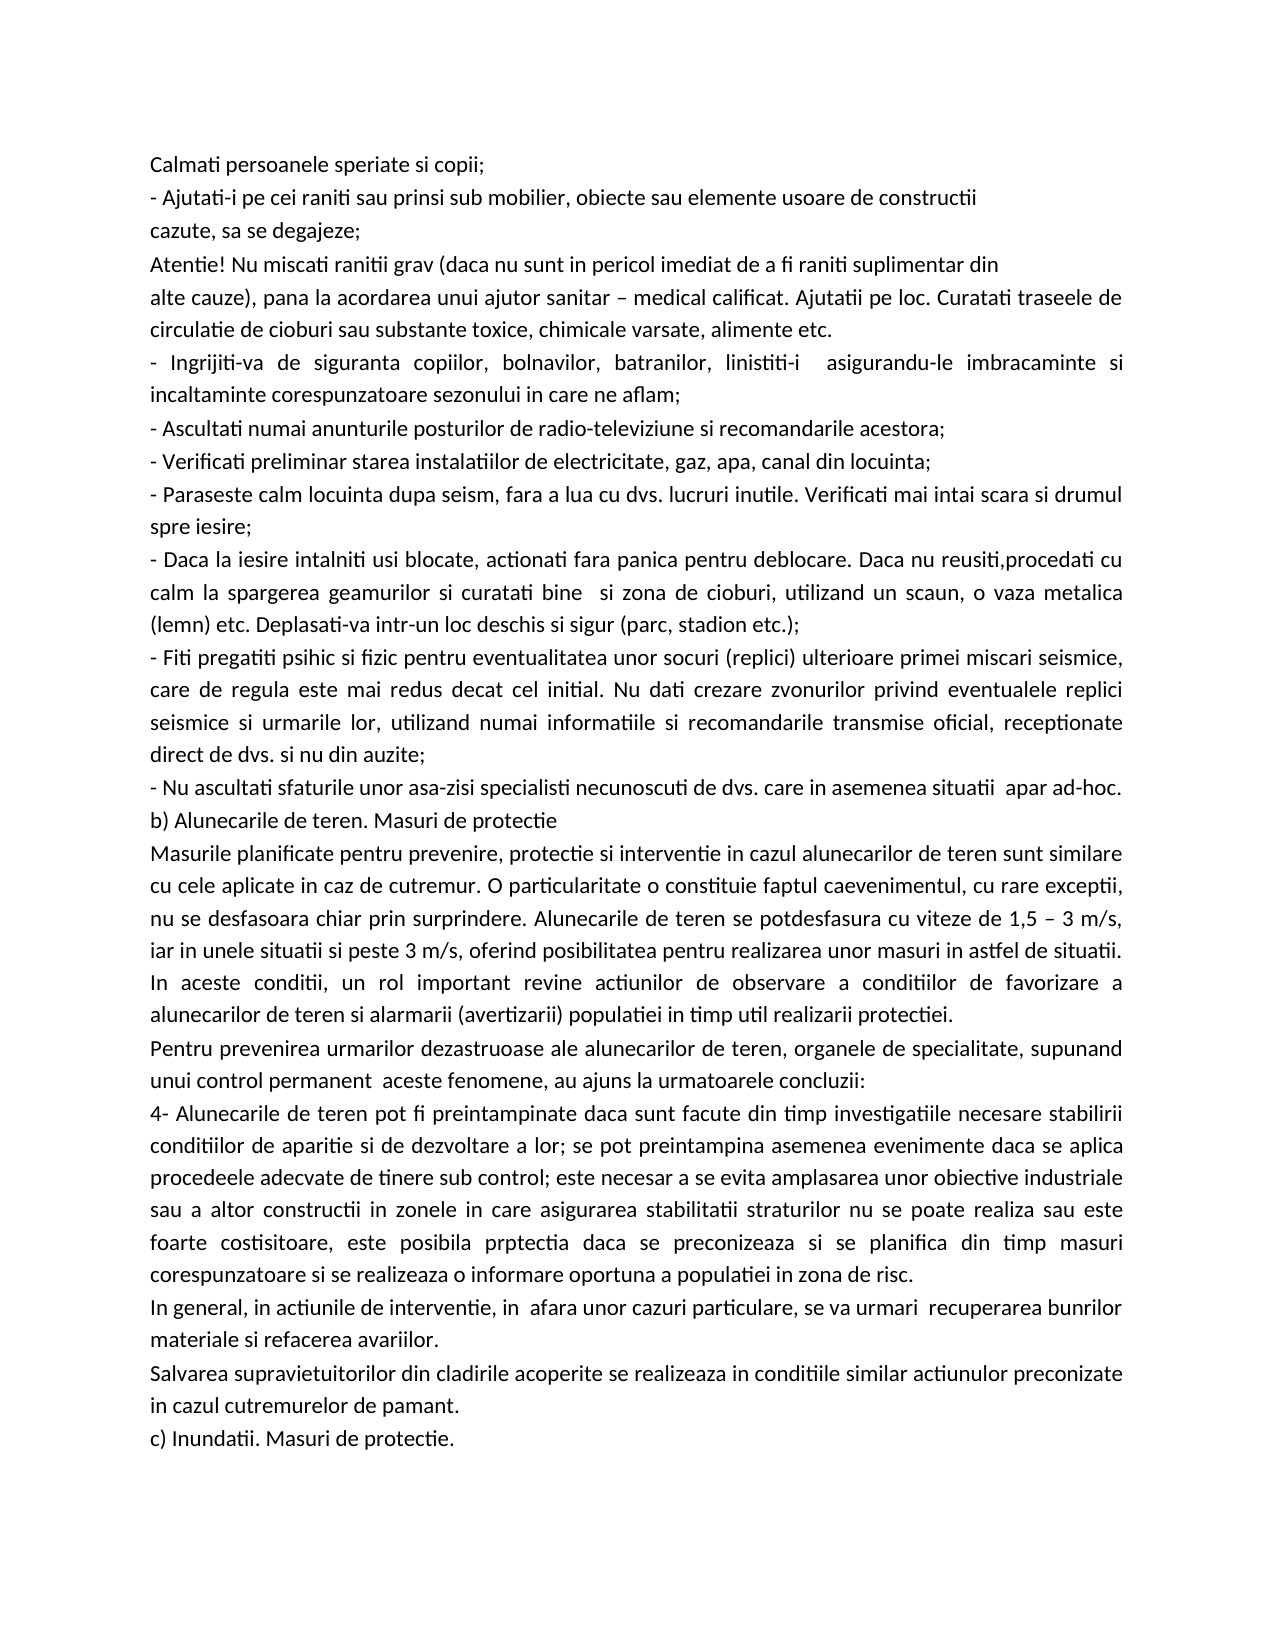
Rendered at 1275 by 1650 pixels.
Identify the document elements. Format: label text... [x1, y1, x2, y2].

text - Ajutati-i pe cei raniti sau prinsi sub mobilier, obiecte sau elemente usoare de constructii [150, 183, 1125, 211]
text In general, in actiunile de interventie, in afara unor cazuri particulare, se va urmari recuperarea bunrilor materiale si refacerea avariilor. [150, 1293, 1125, 1353]
text - Nu ascultati sfaturile unor asa-zisi specialisti necunoscuti de dvs. care in asemenea situatii apar ad-hoc. [150, 773, 1125, 801]
text - Ingrijiti-va de siguranta copiilor, bolnavilor, batranilor, linistiti-i asigurandu-le imbracaminte si incaltaminte corespunzatoare sezonului in care ne aflam; [150, 348, 1125, 408]
text 4- Alunecarile de teren pot fi preintampinate daca sunt facute din timp investigatiile necesare stabilirii conditiilor de aparitie si de dezvoltare a lor; se pot preintampina asemenea evenimente daca se aplica procedeele adecvate de tinere sub control; este necesar a se evita amplasarea unor obiective industriale sau a altor constructii in zonele in care asigurarea stabilitatii straturilor nu se poate realiza sau este foarte costisitoare, este posibila prptectia daca se preconizeaza si se planifica din timp masuri corespunzatoare si se realizeaza o informare oportuna a populatiei in zona de risc. [150, 1099, 1125, 1288]
text - Fiti pregatiti psihic si fizic pentru eventualitatea unor socuri (replici) ulterioare primei miscari seismice, care de regula este mai redus decat cel initial. Nu dati crezare zvonurilor privind eventualele replici seismice si urmarile lor, utilizand numai informatiile si recomandarile transmise oficial, receptionate direct de dvs. si nu din auzite; [150, 643, 1125, 768]
text Atentie! Nu miscati ranitii grav (daca nu sunt in pericol imediat de a fi raniti suplimentar din [150, 250, 1125, 278]
text - Ascultati numai anunturile posturilor de radio-televiziune si recomandarile acestora; [150, 414, 1125, 442]
text Calmati persoanele speriate si copii; [150, 150, 1125, 178]
text Salvarea supravietuitorilor din cladirile acoperite se realizeaza in conditiile similar actiunulor preconizate in cazul cutremurelor de pamant. [150, 1359, 1125, 1419]
text - Daca la iesire intalniti usi blocate, actionati fara panica pentru deblocare. Daca nu reusiti,procedati cu calm la spargerea geamurilor si curatati bine si zona de cioburi, utilizand un scaun, o vaza metalica (lemn) etc. Deplasati-va intr-un loc deschis si sigur (parc, stadion etc.); [150, 546, 1125, 638]
text c) Inundatii. Masuri de protectie. [150, 1424, 1125, 1452]
text alte cauze), pana la acordarea unui ajutor sanitar – medical calificat. Ajutatii pe loc. Curatati traseele de circulatie de cioburi sau substante toxice, chimicale varsate, alimente etc. [150, 283, 1125, 343]
text - Verificati preliminar starea instalatiilor de electricitate, gaz, apa, canal din locuinta; [150, 447, 1125, 475]
text Masurile planificate pentru prevenire, protectie si interventie in cazul alunecarilor de teren sunt similare cu cele aplicate in caz de cutremur. O particularitate o constituie faptul caevenimentul, cu rare exceptii, nu se desfasoara chiar prin surprindere. Alunecarile de teren se potdesfasura cu viteze de 1,5 – 3 m/s, iar in unele situatii si peste 3 m/s, oferind posibilitatea pentru realizarea unor masuri in astfel de situatii. In aceste conditii, un rol important revine actiunilor de observare a conditiilor de favorizare a alunecarilor de teren si alarmarii (avertizarii) populatiei in timp util realizarii protectiei. [150, 839, 1125, 1028]
text cazute, sa se degajeze; [150, 216, 1125, 244]
text b) Alunecarile de teren. Masuri de protectie [150, 806, 1125, 834]
text - Paraseste calm locuinta dupa seism, fara a lua cu dvs. lucruri inutile. Verificati mai intai scara si drumul spre iesire; [150, 480, 1125, 540]
text Pentru prevenirea urmarilor dezastruoase ale alunecarilor de teren, organele de specialitate, supunand unui control permanent aceste fenomene, au ajuns la urmatoarele concluzii: [150, 1034, 1125, 1094]
